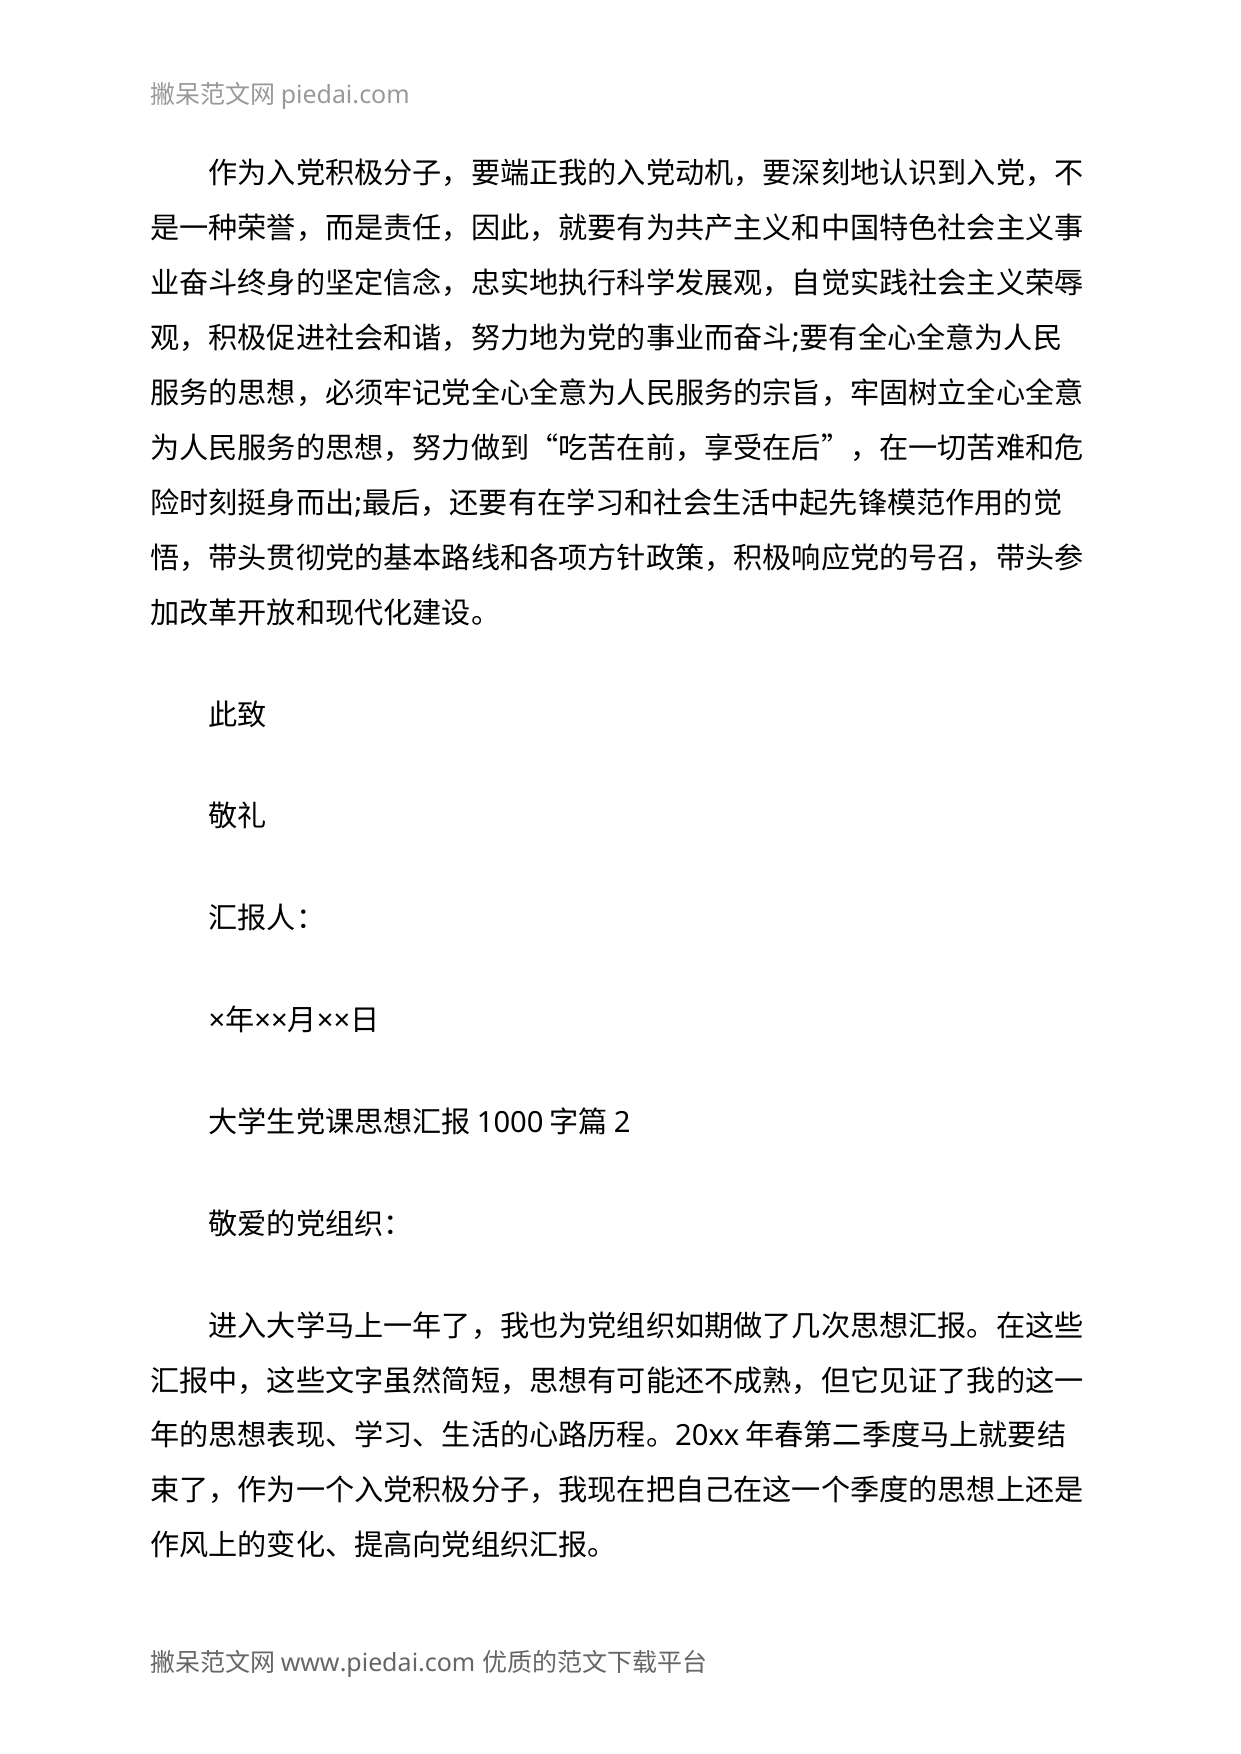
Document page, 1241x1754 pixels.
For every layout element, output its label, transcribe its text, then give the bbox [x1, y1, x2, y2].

text 作为入党积极分子，要端正我的入党动机，要深刻地认识到入党，不是一种荣誉，而是责任，因此，就要有为共产主义和中国特色社会主义事业奋斗终身的坚定信念，忠实地执行科学发展观，自觉实践社会主义荣辱观，积极促进社会和谐，努力地为党的事业而奋斗;要有全心全意为人民服务的思想，必须牢记党全心全意为人民服务的宗旨，牢固树立全心全意为人民服务的思想，努力做到“吃苦在前，享受在后”，在一切苦难和危险时刻挺身而出;最后，还要有在学习和社会生活中起先锋模范作用的觉悟，带头贯彻党的基本路线和各项方针政策，积极响应党的号召，带头参加改革开放和现代化建设。 [150, 150, 1090, 632]
text 敬爱的党组织： [150, 1200, 1090, 1243]
text ×年××月××日 [150, 996, 1090, 1039]
text 汇报人： [150, 895, 1090, 937]
text 进入大学马上一年了，我也为党组织如期做了几次思想汇报。在这些汇报中，这些文字虽然简短，思想有可能还不成熟，但它见证了我的这一年的思想表现、学习、生活的心路历程。20xx年春第二季度马上就要结束了，作为一个入党积极分子，我现在把自己在这一个季度的思想上还是作风上的变化、提高向党组织汇报。 [150, 1302, 1090, 1564]
text 此致 [150, 691, 1090, 733]
text 敬礼 [150, 793, 1090, 835]
text 大学生党课思想汇报1000字篇2 [150, 1098, 1090, 1141]
